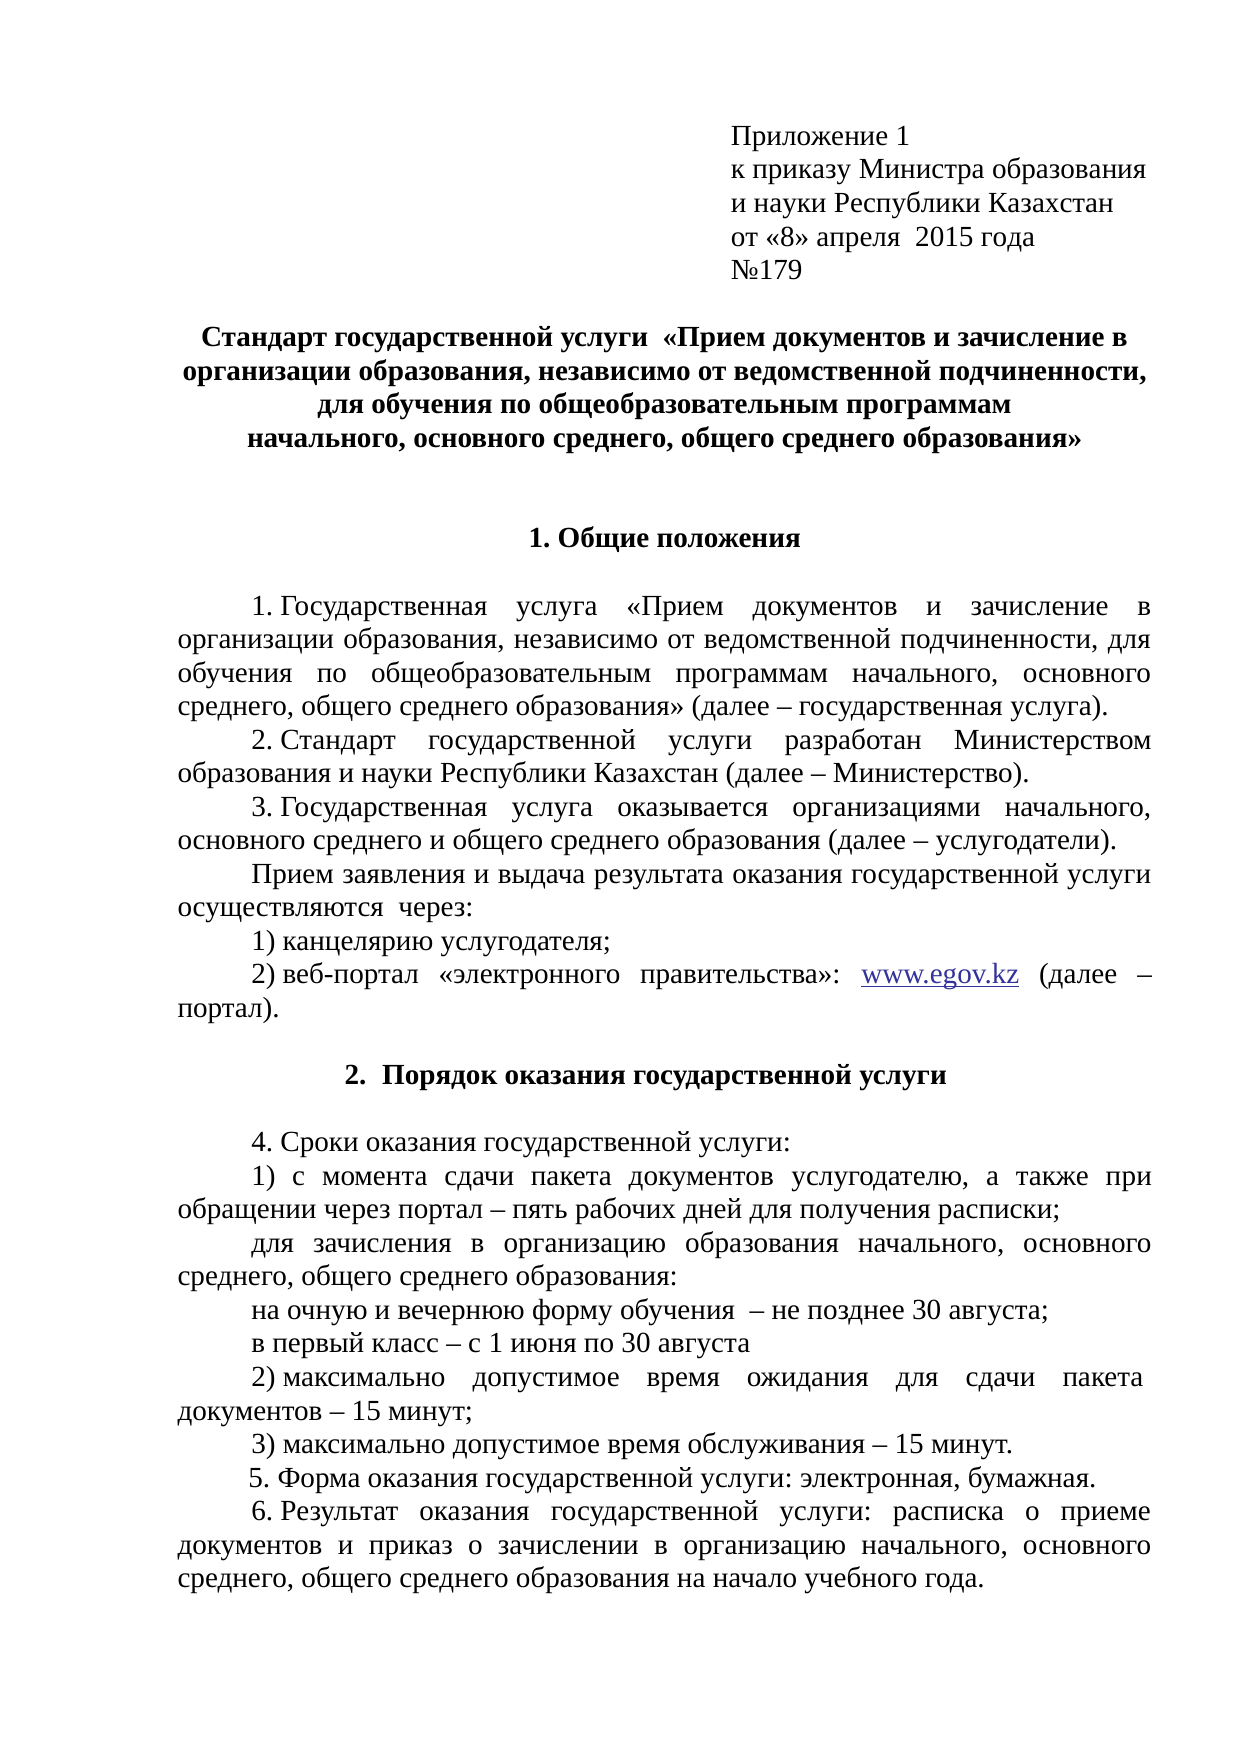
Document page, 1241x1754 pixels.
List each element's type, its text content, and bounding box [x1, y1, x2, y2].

text 2) максимально допустимое время ожидания для сдачи пакета документов – 15 минут; [177, 1359, 1152, 1426]
text 1. Государственная услуга «Прием документов и зачисление в организации образования, независимо от ведомственной подчиненности, для обучения по общеобразовательным программам начального, основного среднего, общего среднего образования» (далее – государственная услуга). [177, 588, 1152, 722]
text Прием заявления и выдача результата оказания государственной услуги осуществляются через: [177, 856, 1152, 923]
text 1) с момента сдачи пакета документов услугодателю, а также при обращении через портал – пять рабочих дней для получения расписки; [177, 1158, 1152, 1225]
text в первый класс – с 1 июня по 30 августа [177, 1326, 1152, 1359]
text 4. Сроки оказания государственной услуги: [177, 1124, 1152, 1158]
text на очную и вечернюю форму обучения – не позднее 30 августа; [177, 1292, 1152, 1326]
text к приказу Министра образования [177, 152, 1152, 185]
text 2. Стандарт государственной услуги разработан Министерством образования и науки Республики Казахстан (далее – Министерство). [177, 722, 1152, 789]
text для зачисления в организацию образования начального, основного среднего, общего среднего образования: [177, 1225, 1152, 1292]
text 3. Государственная услуга оказывается организациями начального, основного среднего и общего среднего образования (далее – услугодатели). [177, 789, 1152, 856]
text 2) веб-портал «электронного правительства»: www.egov.kz (далее – портал). [177, 957, 1152, 1024]
text №179 [177, 252, 1152, 286]
text 1) канцелярию услугодателя; [177, 923, 1152, 957]
text 5. Форма оказания государственной услуги: электронная, бумажная. [177, 1460, 1152, 1493]
text 3) максимально допустимое время обслуживания – 15 минут. [177, 1426, 1152, 1460]
text и науки Республики Казахстан [177, 185, 1152, 219]
text от «8» апреля 2015 года [177, 219, 1152, 252]
list Порядок оказания государственной услуги [140, 1057, 1152, 1091]
text Приложение 1 [177, 118, 1152, 152]
text Стандарт государственной услуги «Прием документов и зачисление в организации образования, независимо от ведомственной подчиненности, для обучения по общеобразовательным программам начального, основного среднего, общего среднего образования» [177, 319, 1152, 453]
text 1. Общие положения [177, 521, 1152, 554]
text 6. Результат оказания государственной услуги: расписка о приеме документов и приказ о зачислении в организацию начального, основного среднего, общего среднего образования на начало учебного года. [177, 1493, 1152, 1594]
